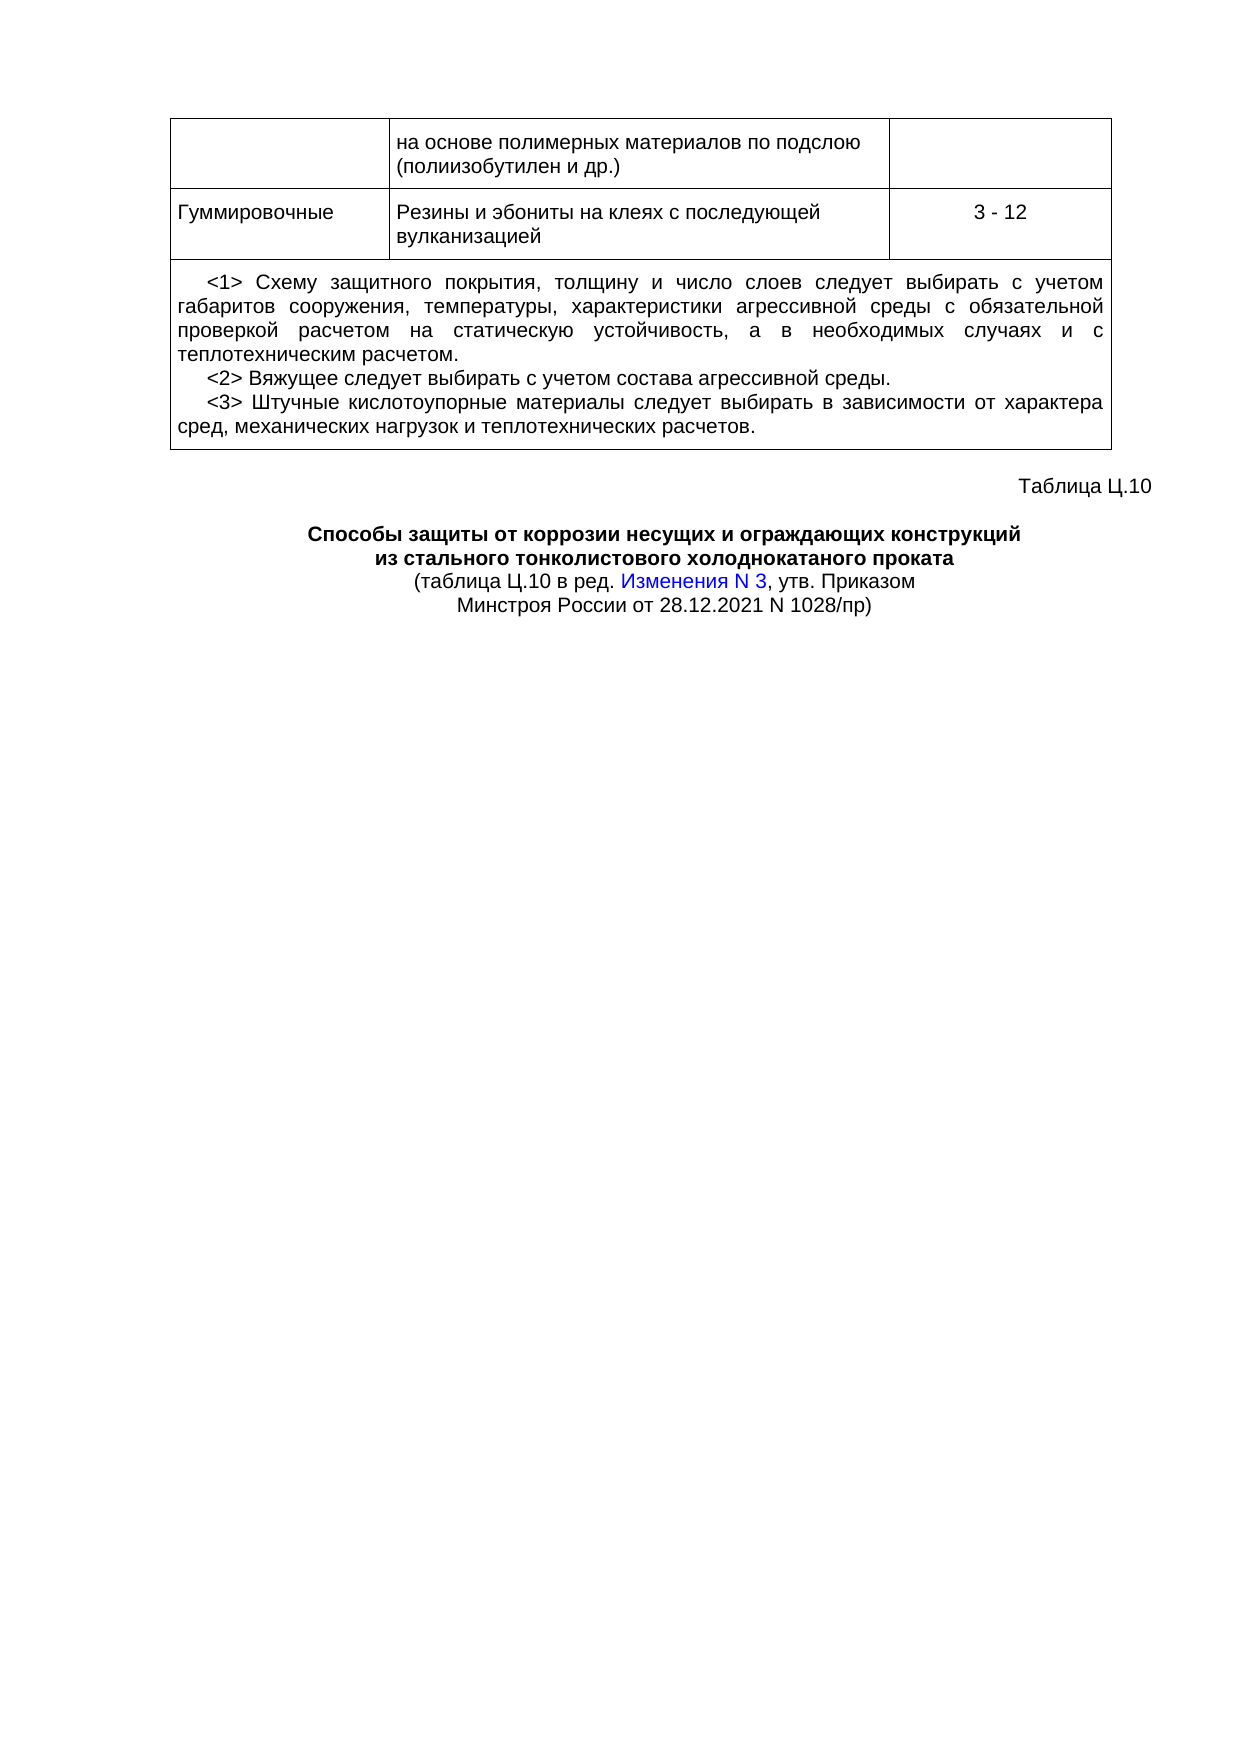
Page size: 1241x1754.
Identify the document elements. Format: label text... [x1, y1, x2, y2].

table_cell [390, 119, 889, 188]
text Минстроя России от 28.12.2021 N 1028/пр) [177, 593, 1152, 617]
text Способы защиты от коррозии несущих и ограждающих конструкций [177, 521, 1152, 545]
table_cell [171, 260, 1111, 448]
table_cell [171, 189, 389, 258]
text из стального тонколистового холоднокатаного проката [177, 545, 1152, 569]
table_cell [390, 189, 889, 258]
text Таблица Ц.10 [177, 473, 1152, 497]
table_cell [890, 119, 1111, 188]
text (таблица Ц.10 в ред. Изменения N 3, утв. Приказом [177, 569, 1152, 593]
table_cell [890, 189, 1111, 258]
